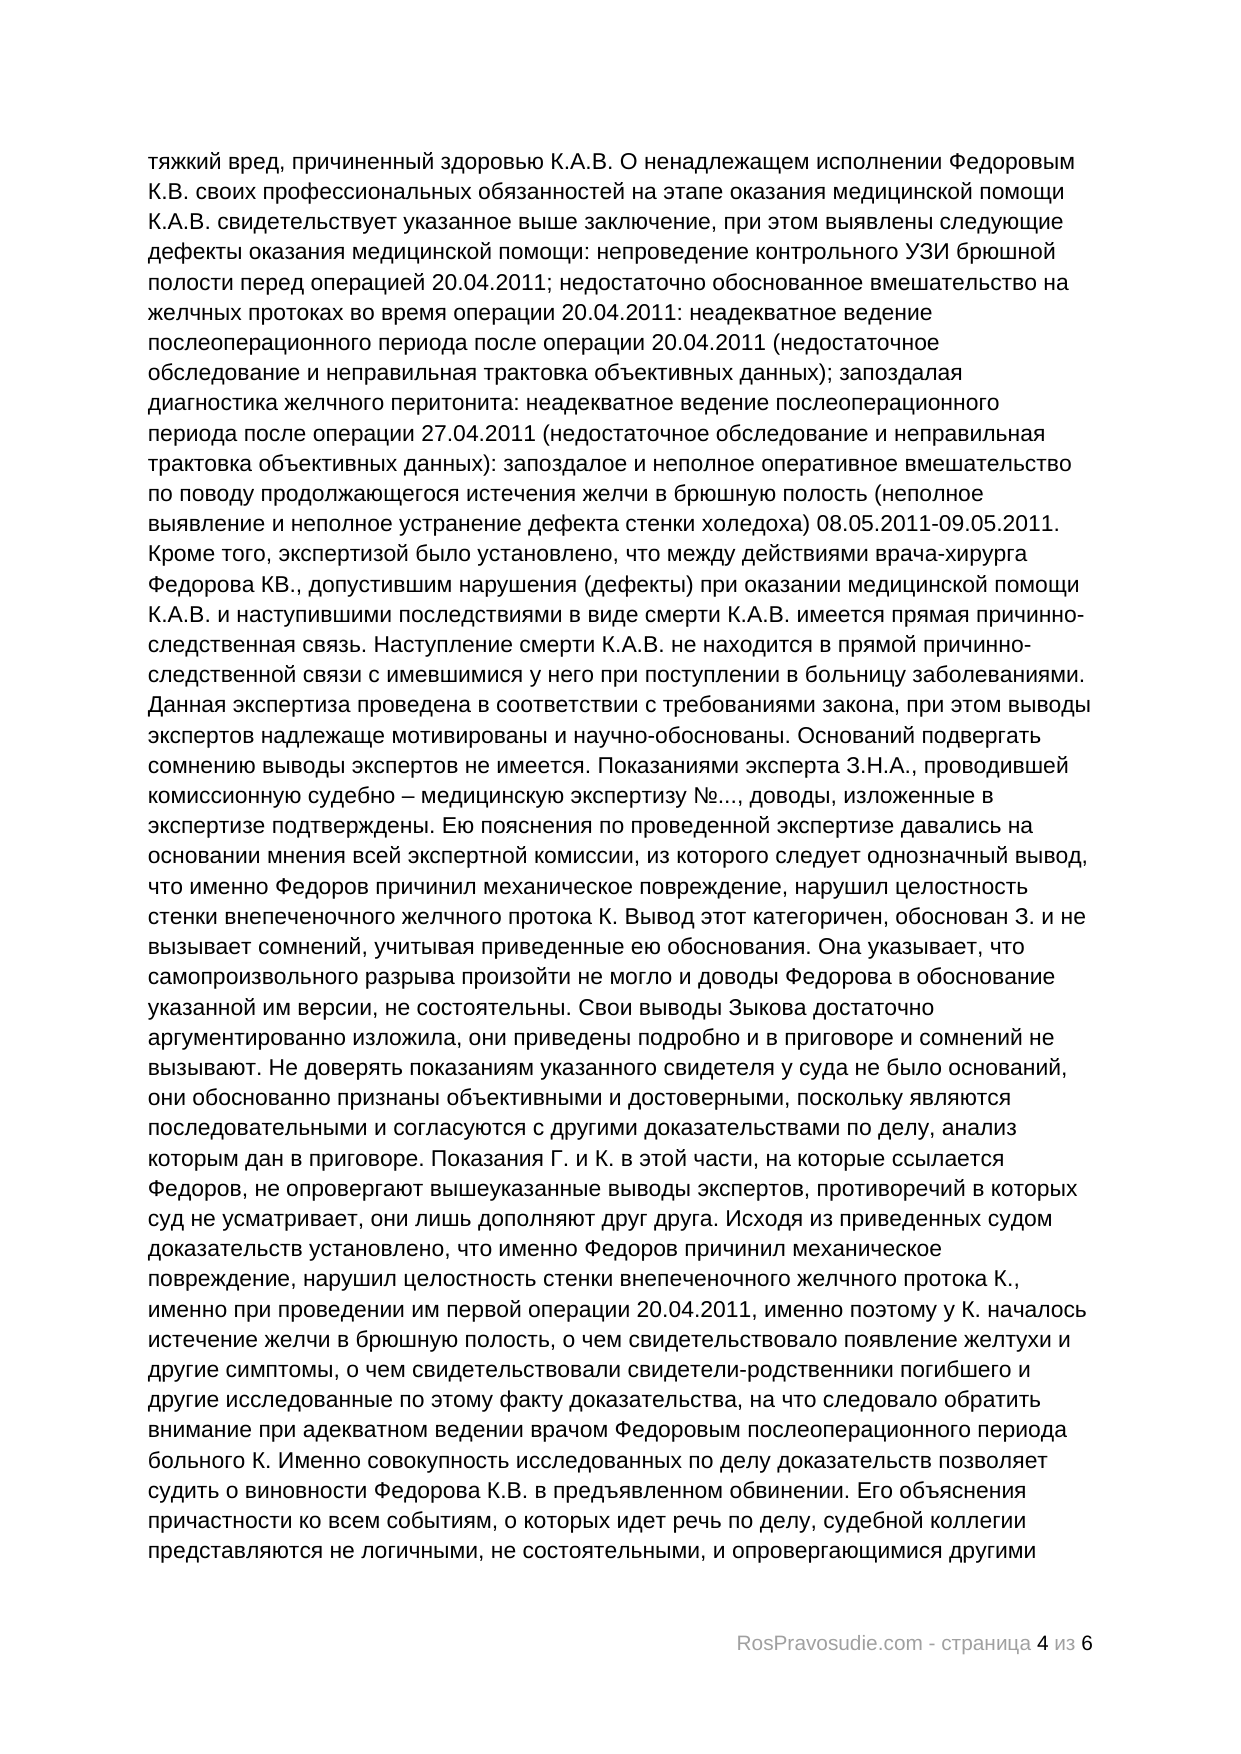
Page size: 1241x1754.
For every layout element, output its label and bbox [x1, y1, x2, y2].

text [148, 148, 1092, 1564]
